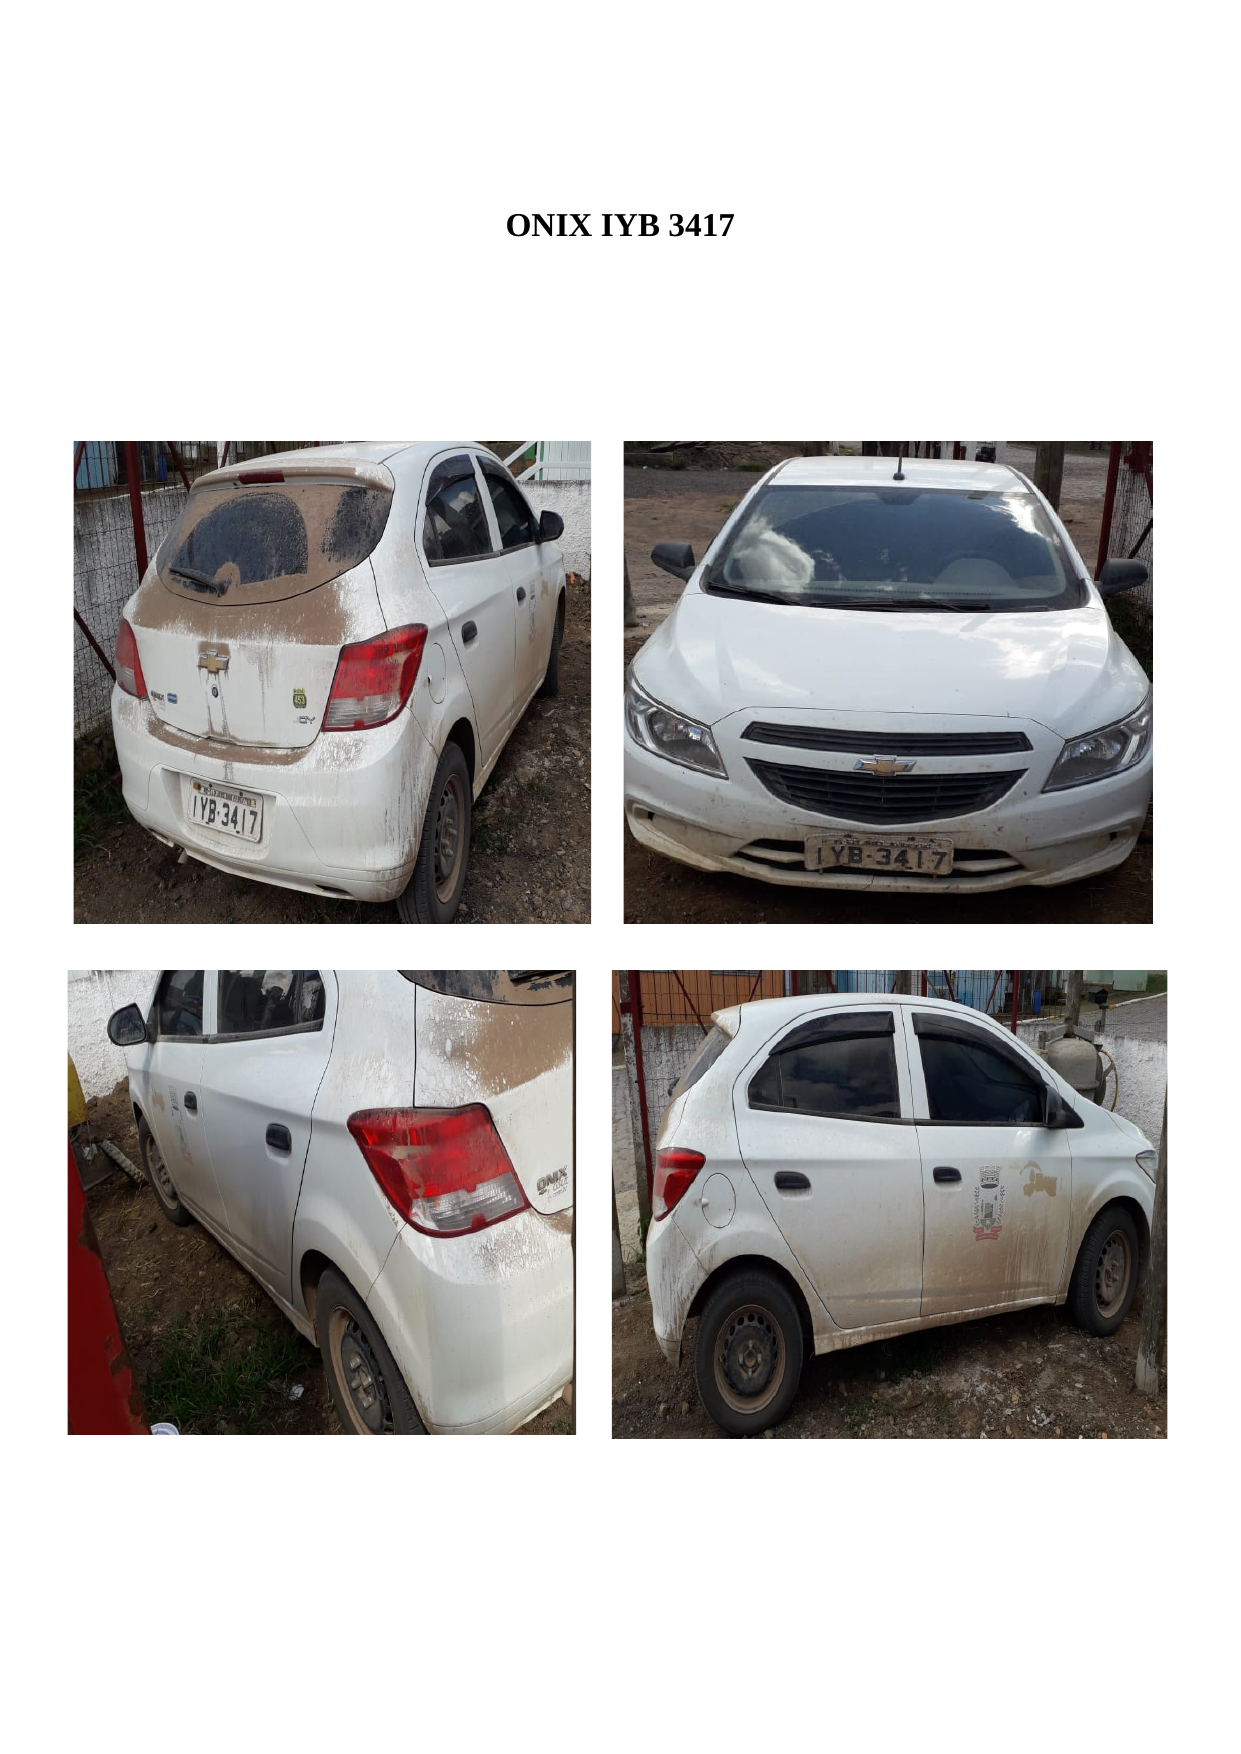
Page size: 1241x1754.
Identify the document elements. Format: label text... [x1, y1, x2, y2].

picture [623, 441, 1153, 924]
picture [611, 970, 1168, 1439]
text ONIX IYB 3417 [177, 206, 1063, 244]
picture [67, 970, 577, 1435]
picture [73, 441, 592, 924]
